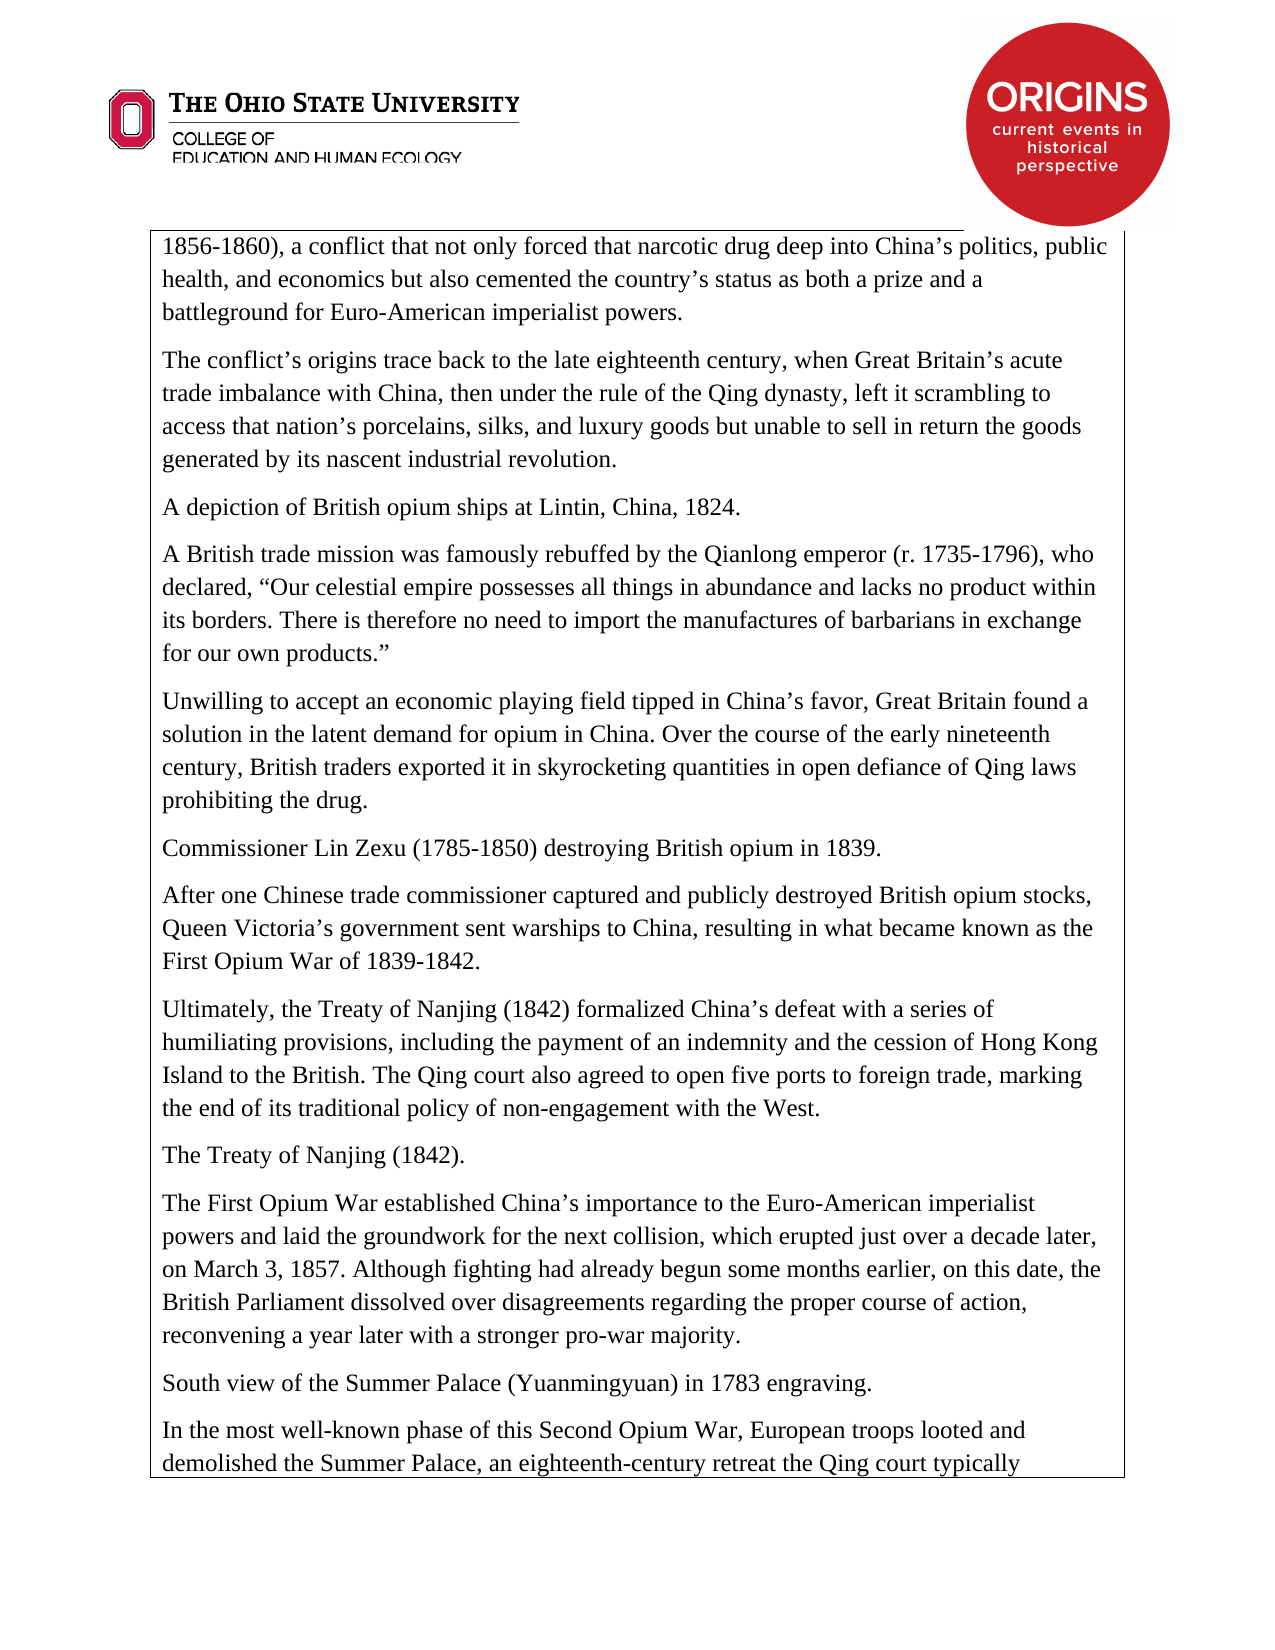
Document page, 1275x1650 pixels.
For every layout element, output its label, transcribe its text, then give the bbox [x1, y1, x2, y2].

picture [108, 89, 519, 163]
picture [963, 19, 1175, 231]
